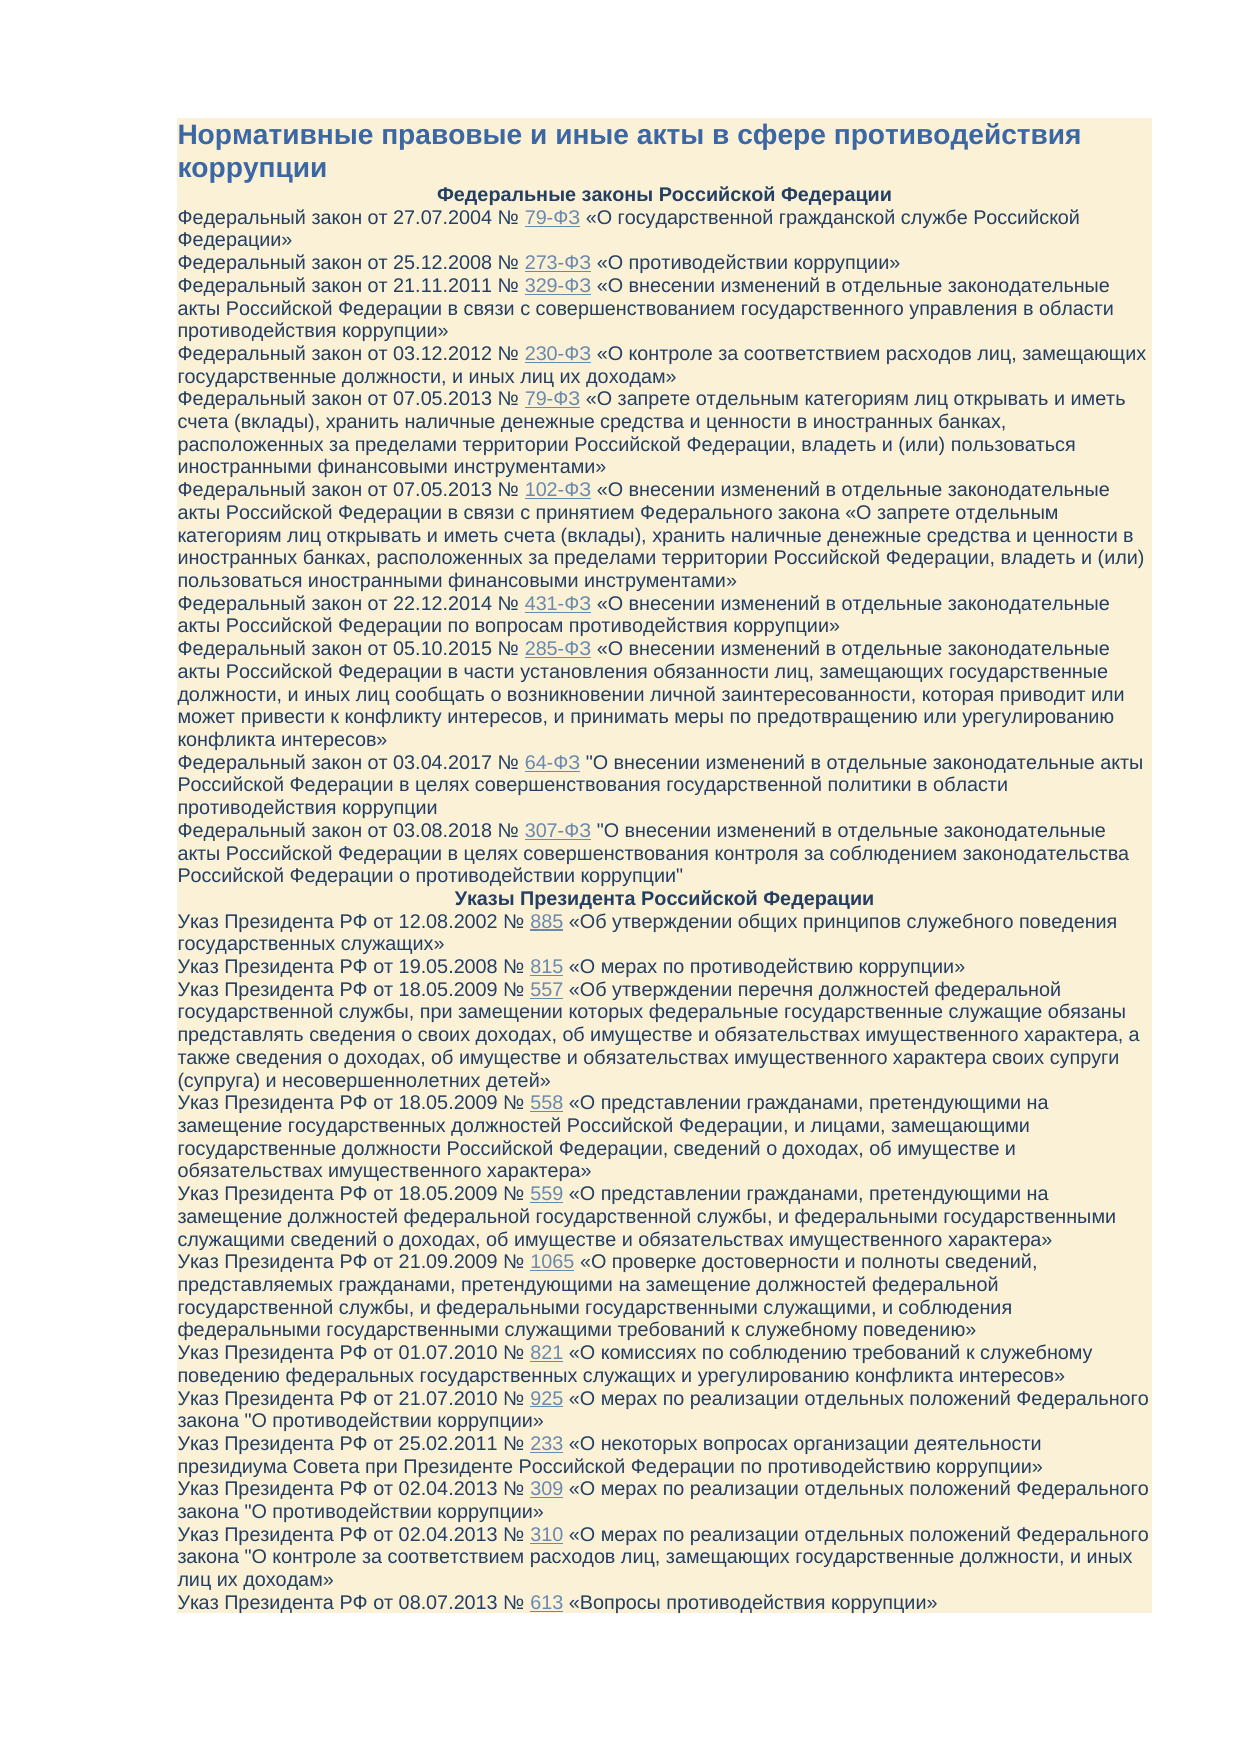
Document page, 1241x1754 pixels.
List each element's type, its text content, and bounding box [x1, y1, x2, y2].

text Федеральный закон от 25.12.2008 № 273-ФЗ «О противодействии коррупции» [177, 251, 1152, 274]
text Указ Президента РФ от 21.09.2009 № 1065 «О проверке достоверности и полноты сведений, представляемых гражданами, претендующими на замещение должностей федеральной государственной службы, и федеральными государственными служащими, и соблюдения федеральными государственными служащими требований к служебному поведению» [177, 1250, 1152, 1341]
text Указ Президента РФ от 19.05.2008 № 815 «О мерах по противодействию коррупции» [177, 955, 1152, 978]
text Федеральный закон от 27.07.2004 № 79-ФЗ «О государственной гражданской службе Российской Федерации» [177, 206, 1152, 251]
text Федеральный закон от 05.10.2015 № 285-ФЗ «О внесении изменений в отдельные законодательные акты Российской Федерации в части установления обязанности лиц, замещающих государственные должности, и иных лиц сообщать о возникновении личной заинтересованности, которая приводит или может привести к конфликту интересов, и принимать меры по предотвращению или урегулированию конфликта интересов» [177, 637, 1152, 751]
text Нормативные правовые и иные акты в сфере противодействия коррупции [177, 118, 1152, 183]
text Указ Президента РФ от 18.05.2009 № 557 «Об утверждении перечня должностей федеральной государственной службы, при замещении которых федеральные государственные служащие обязаны представлять сведения о своих доходах, об имуществе и обязательствах имущественного характера, а также сведения о доходах, об имуществе и обязательствах имущественного характера своих супруги (супруга) и несовершеннолетних детей» [177, 978, 1152, 1091]
text Указы Президента Российской Федерации [177, 887, 1152, 909]
text Указ Президента РФ от 02.04.2013 № 309 «О мерах по реализации отдельных положений Федерального закона "О противодействии коррупции» [177, 1477, 1152, 1523]
text Указ Президента РФ от 08.07.2013 № 613 «Вопросы противодействия коррупции» [177, 1591, 1152, 1613]
text Федеральный закон от 03.12.2012 № 230-ФЗ «О контроле за соответствием расходов лиц, замещающих государственные должности, и иных лиц их доходам» [177, 342, 1152, 387]
text Указ Президента РФ от 25.02.2011 № 233 «О некоторых вопросах организации деятельности президиума Совета при Президенте Российской Федерации по противодействию коррупции» [177, 1432, 1152, 1477]
text Указ Президента РФ от 01.07.2010 № 821 «О комиссиях по соблюдению требований к служебному поведению федеральных государственных служащих и урегулированию конфликта интересов» [177, 1341, 1152, 1386]
text Федеральный закон от 22.12.2014 № 431-ФЗ «О внесении изменений в отдельные законодательные акты Российской Федерации по вопросам противодействия коррупции» [177, 592, 1152, 637]
text Указ Президента РФ от 18.05.2009 № 558 «О представлении гражданами, претендующими на замещение государственных должностей Российской Федерации, и лицами, замещающими государственные должности Российской Федерации, сведений о доходах, об имуществе и обязательствах имущественного характера» [177, 1091, 1152, 1182]
text Федеральный закон от 03.08.2018 № 307-ФЗ "О внесении изменений в отдельные законодательные акты Российской Федерации в целях совершенствования контроля за соблюдением законодательства Российской Федерации о противодействии коррупции" [177, 819, 1152, 887]
text Указ Президента РФ от 12.08.2002 № 885 «Об утверждении общих принципов служебного поведения государственных служащих» [177, 909, 1152, 955]
text Федеральный закон от 21.11.2011 № 329-ФЗ «О внесении изменений в отдельные законодательные акты Российской Федерации в связи с совершенствованием государственного управления в области противодействия коррупции» [177, 274, 1152, 342]
text Указ Президента РФ от 02.04.2013 № 310 «О мерах по реализации отдельных положений Федерального закона "О контроле за соответствием расходов лиц, замещающих государственные должности, и иных лиц их доходам» [177, 1523, 1152, 1591]
text Федеральный закон от 03.04.2017 № 64-ФЗ "О внесении изменений в отдельные законодательные акты Российской Федерации в целях совершенствования государственной политики в области противодействия коррупции [177, 751, 1152, 819]
text Федеральный закон от 07.05.2013 № 79-ФЗ «О запрете отдельным категориям лиц открывать и иметь счета (вклады), хранить наличные денежные средства и ценности в иностранных банках, расположенных за пределами территории Российской Федерации, владеть и (или) пользоваться иностранными финансовыми инструментами» [177, 387, 1152, 478]
text Федеральный закон от 07.05.2013 № 102-ФЗ «О внесении изменений в отдельные законодательные акты Российской Федерации в связи с принятием Федерального закона «О запрете отдельным категориям лиц открывать и иметь счета (вклады), хранить наличные денежные средства и ценности в иностранных банках, расположенных за пределами территории Российской Федерации, владеть и (или) пользоваться иностранными финансовыми инструментами» [177, 478, 1152, 592]
text Указ Президента РФ от 18.05.2009 № 559 «О представлении гражданами, претендующими на замещение должностей федеральной государственной службы, и федеральными государственными служащими сведений о доходах, об имуществе и обязательствах имущественного характера» [177, 1182, 1152, 1250]
text Указ Президента РФ от 21.07.2010 № 925 «О мерах по реализации отдельных положений Федерального закона "О противодействии коррупции» [177, 1386, 1152, 1432]
text Федеральные законы Российской Федерации [177, 183, 1152, 206]
